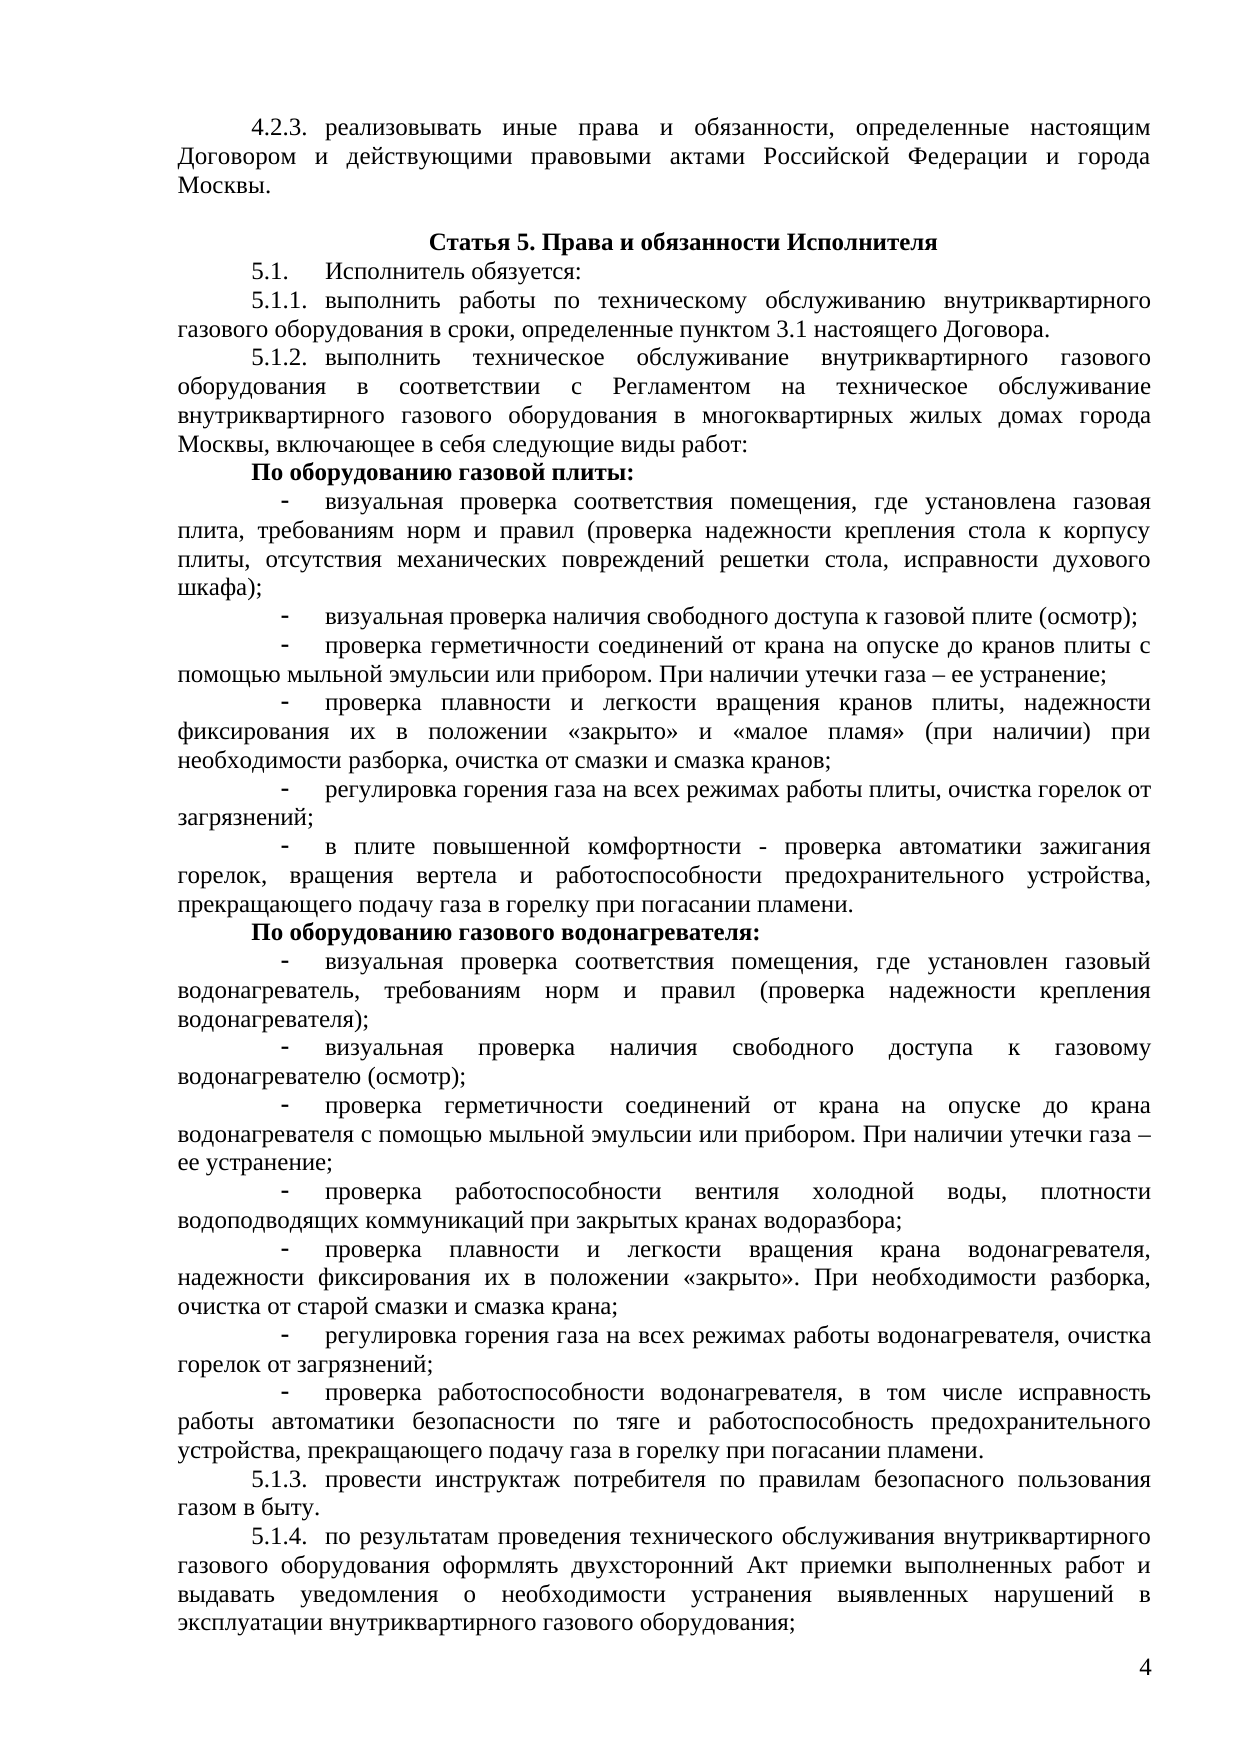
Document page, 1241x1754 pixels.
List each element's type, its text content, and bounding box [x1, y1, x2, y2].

list регулировка горения газа на всех режимах работы водонагревателя, очистка горелок от загрязнений; [177, 1320, 1152, 1377]
list визуальная проверка соответствия помещения, где установлена газовая плита, требованиям норм и правил (проверка надежности крепления стола к корпусу плиты, отсутствия механических повреждений решетки стола, исправности духового шкафа); [177, 486, 1152, 601]
text По оборудованию газового водонагревателя: [177, 917, 1152, 946]
text По оборудованию газовой плиты: [177, 457, 1152, 486]
list проверка работоспособности вентиля холодной воды, плотности водоподводящих коммуникаций при закрытых кранах водоразбора; [177, 1176, 1152, 1234]
list визуальная проверка наличия свободного доступа к газовому водонагревателю (осмотр); [177, 1032, 1152, 1090]
list выполнить работы по техническому обслуживанию внутриквартирного газового оборудования в сроки, определенные пунктом 3.1 настоящего Договора. [177, 285, 1152, 342]
list визуальная проверка соответствия помещения, где установлен газовый водонагреватель, требованиям норм и правил (проверка надежности крепления водонагревателя); [177, 946, 1152, 1032]
list Исполнитель обязуется: [177, 256, 1152, 285]
list проверка работоспособности водонагревателя, в том числе исправность работы автоматики безопасности по тяге и работоспособность предохранительного устройства, прекращающего подачу газа в горелку при погасании пламени. [177, 1377, 1152, 1464]
list реализовывать иные права и обязанности, определенные настоящим Договором и действующими правовыми актами Российской Федерации и города Москвы. [177, 112, 1152, 199]
list визуальная проверка наличия свободного доступа к газовой плите (осмотр); [177, 601, 1152, 630]
list выполнить техническое обслуживание внутриквартирного газового оборудования в соответствии с Регламентом на техническое обслуживание внутриквартирного газового оборудования в многоквартирных жилых домах города Москвы, включающее в себя следующие виды работ: [177, 342, 1152, 457]
list проверка герметичности соединений от крана на опуске до крана водонагревателя с помощью мыльной эмульсии или прибором. При наличии утечки газа – ее устранение; [177, 1090, 1152, 1176]
list в плите повышенной комфортности - проверка автоматики зажигания горелок, вращения вертела и работоспособности предохранительного устройства, прекращающего подачу газа в горелку при погасании пламени. [177, 831, 1152, 917]
list проверка герметичности соединений от крана на опуске до кранов плиты с помощью мыльной эмульсии или прибором. При наличии утечки газа – ее устранение; [177, 630, 1152, 687]
list проверка плавности и легкости вращения крана водонагревателя, надежности фиксирования их в положении «закрыто». При необходимости разборка, очистка от старой смазки и смазка крана; [177, 1234, 1152, 1320]
list Статья 5. Права и обязанности Исполнителя [177, 227, 1152, 256]
list регулировка горения газа на всех режимах работы плиты, очистка горелок от загрязнений; [177, 774, 1152, 831]
list провести инструктаж потребителя по правилам безопасного пользования газом в быту. [177, 1464, 1152, 1521]
list по результатам проведения технического обслуживания внутриквартирного газового оборудования оформлять двухсторонний Акт приемки выполненных работ и выдавать уведомления о необходимости устранения выявленных нарушений в эксплуатации внутриквартирного газового оборудования; [177, 1521, 1152, 1636]
list проверка плавности и легкости вращения кранов плиты, надежности фиксирования их в положении «закрыто» и «малое пламя» (при наличии) при необходимости разборка, очистка от смазки и смазка кранов; [177, 687, 1152, 774]
